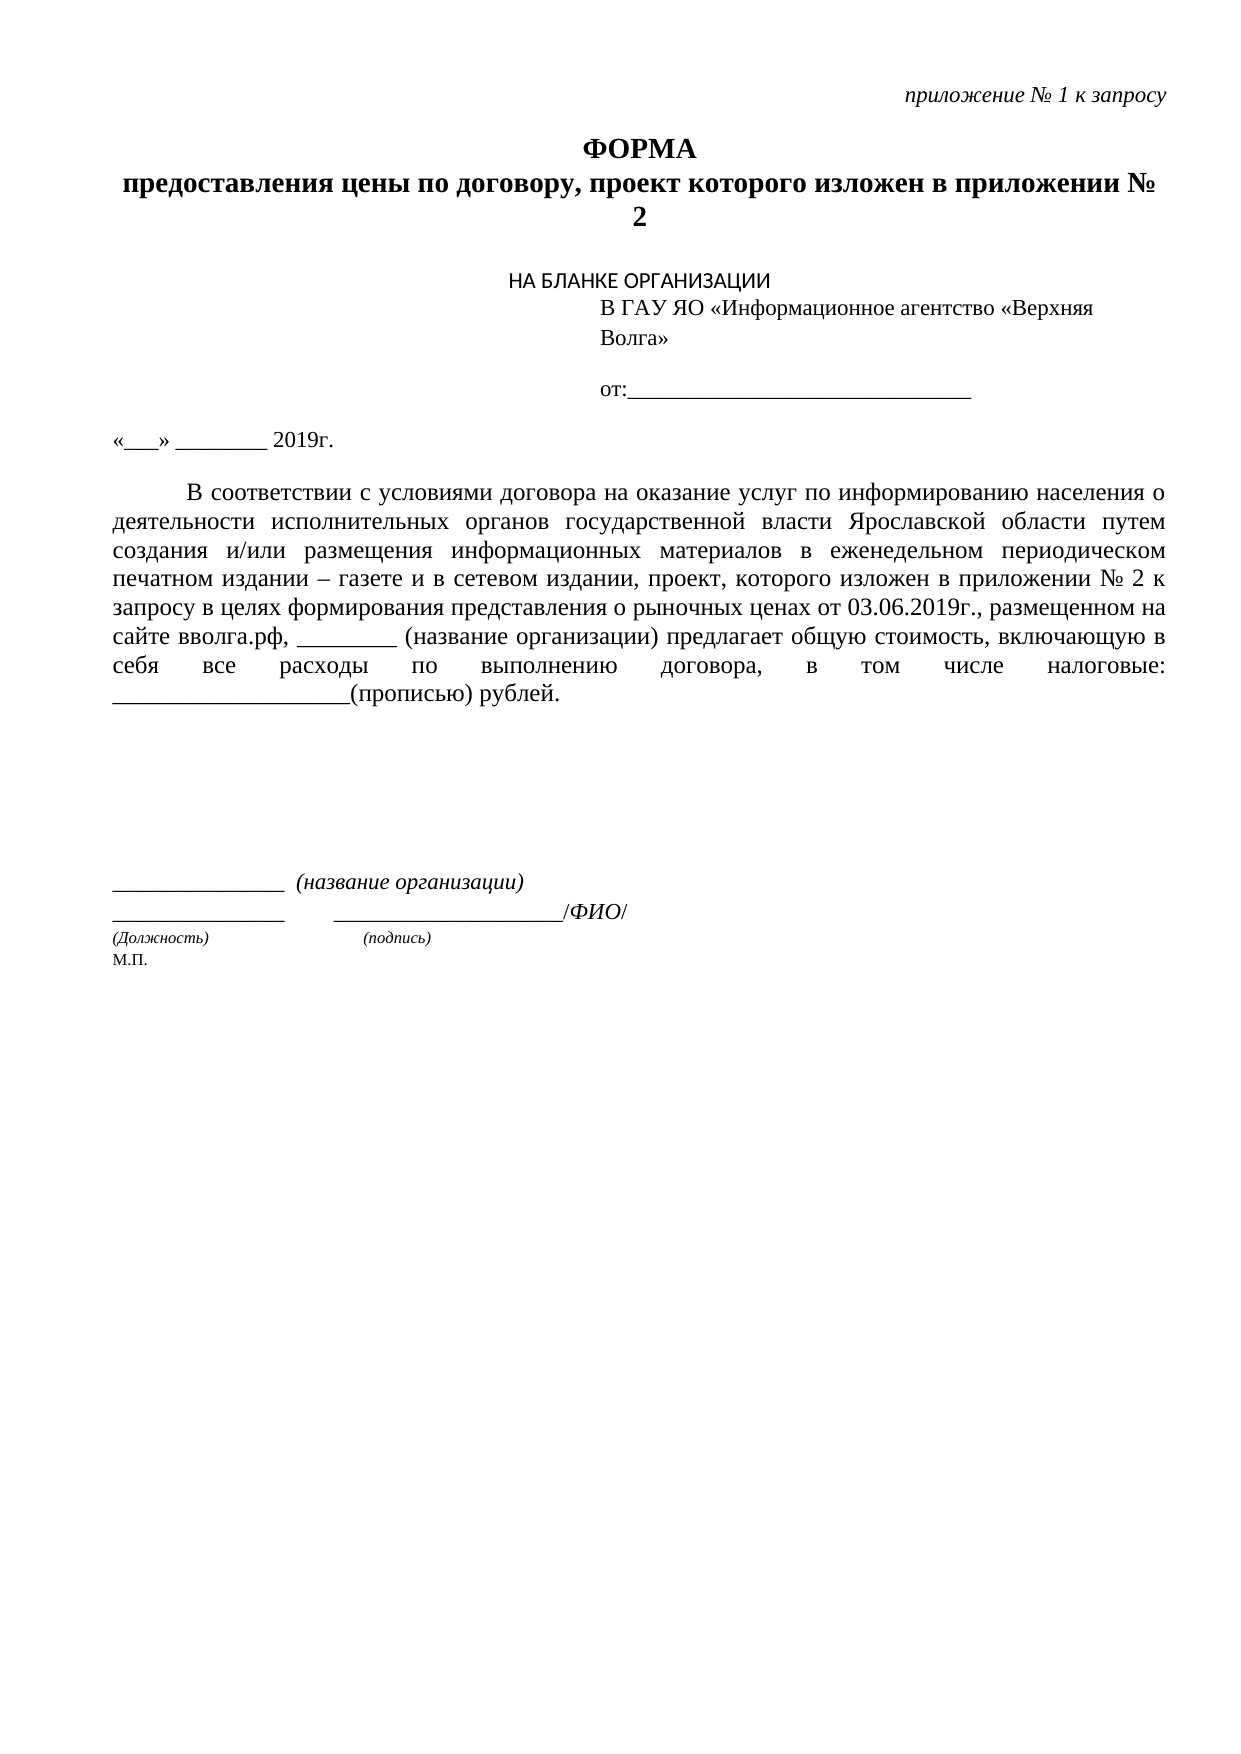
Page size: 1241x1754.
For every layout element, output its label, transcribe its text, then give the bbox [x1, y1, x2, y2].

text _______________ ____________________/ФИО/ [112, 898, 1167, 924]
text В ГАУ ЯО «Информационное агентство «Верхняя Волга» [600, 294, 1167, 350]
text приложение № 1 к запросу [112, 81, 1167, 107]
text _______________ (название организации) [112, 868, 1167, 894]
text от:______________________________ [600, 375, 1167, 401]
text В соответствии с условиями договора на оказание услуг по информированию населения о деятельности исполнительных органов государственной власти Ярославской области путем создания и/или размещения информационных материалов в еженедельном периодическом печатном издании – газете и в сетевом издании, проект, которого изложен в приложении № 2 к запросу в целях формирования представления о рыночных ценах от 03.06.2019г., размещенном на сайте вволга.рф, ________ (название организации) предлагает общую стоимость, включающую в себя все расходы по выполнению договора, в том числе налоговые: ___________________(прописью) рублей. [112, 477, 1167, 707]
text (Должность) (подпись) [112, 928, 1167, 947]
text «___» ________ 2019г. [112, 426, 1167, 452]
text М.П. [112, 950, 1167, 969]
text НА БЛАНКЕ ОРГАНИЗАЦИИ [112, 266, 1167, 294]
title предоставления цены по договору, проект которого изложен в приложении № 2 [112, 165, 1167, 232]
title ФОРМА [112, 132, 1167, 165]
